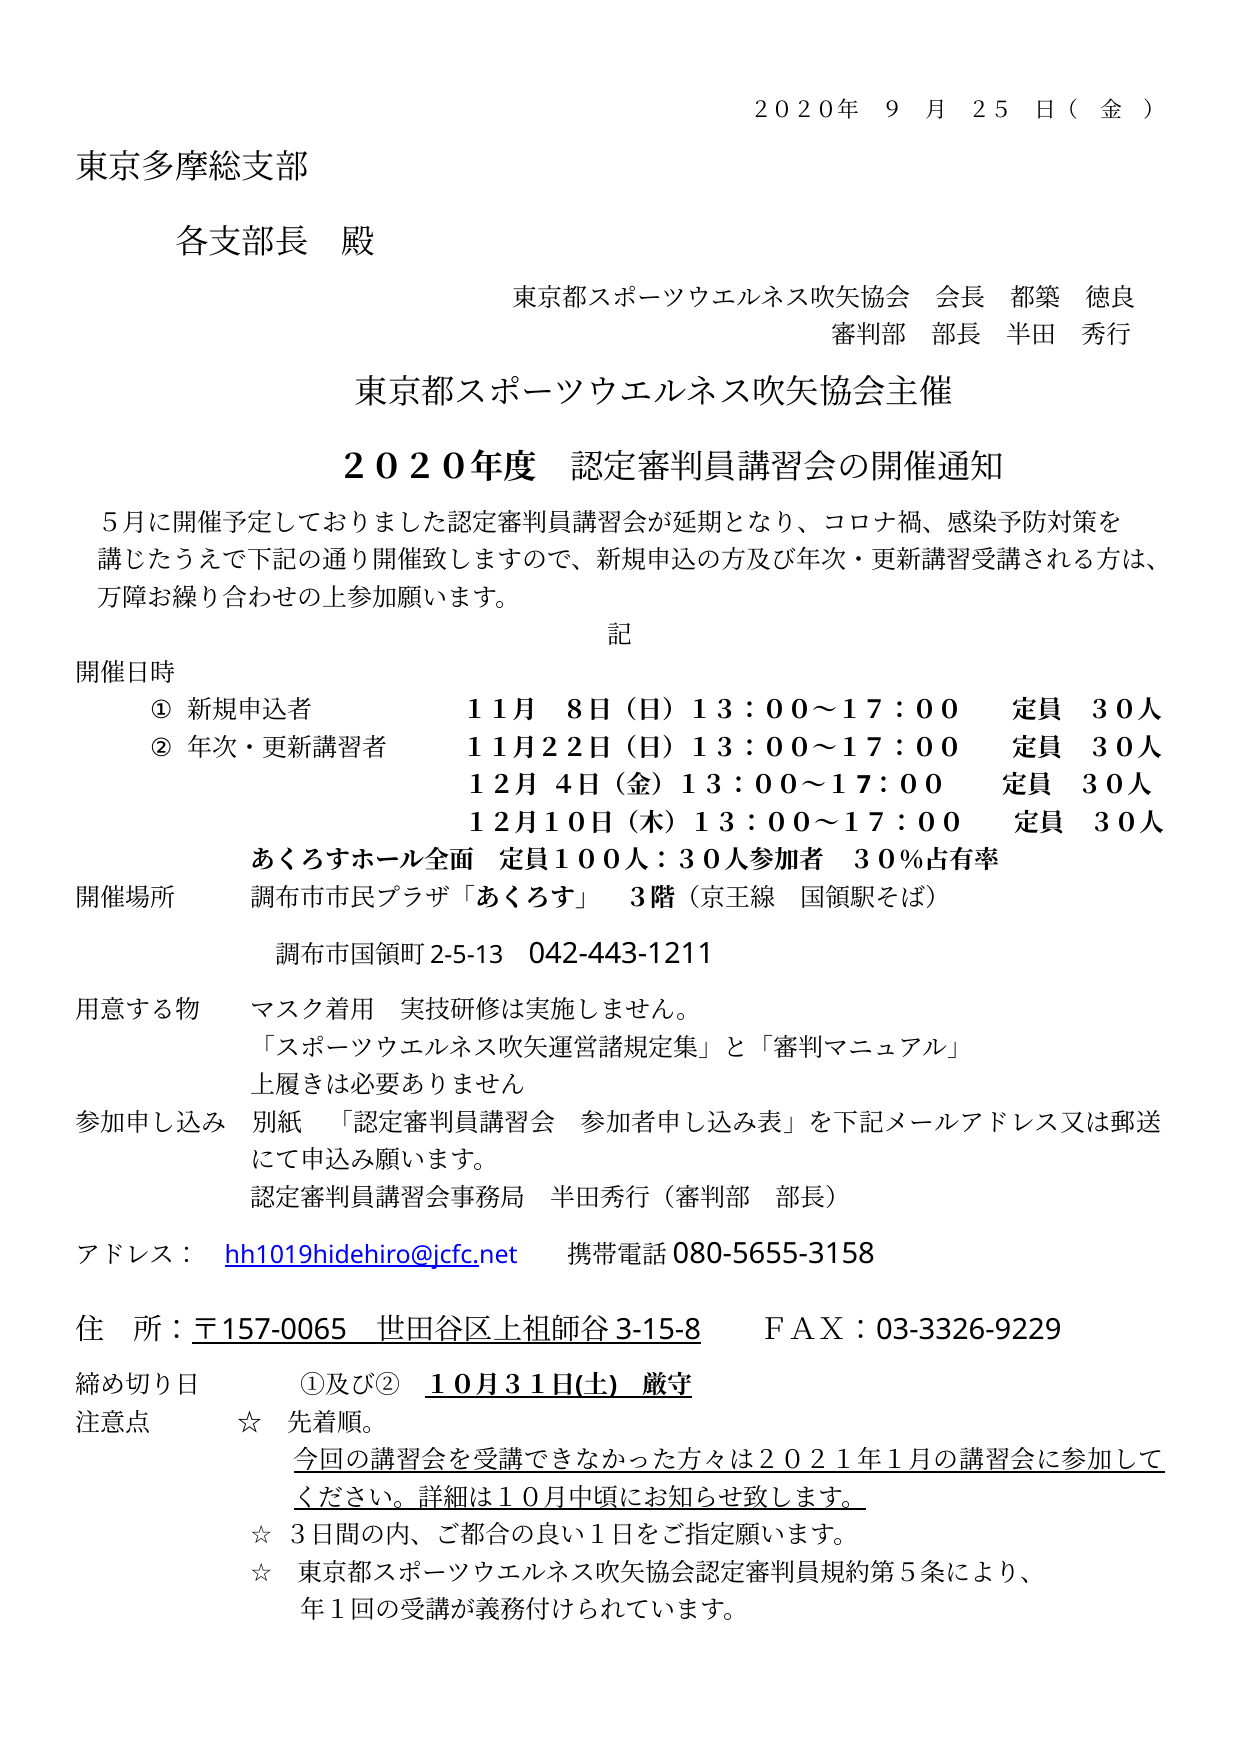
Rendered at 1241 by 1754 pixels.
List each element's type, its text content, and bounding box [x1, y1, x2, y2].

text １２月 ４日（金）１３：００～１7：００ 定員 ３０人 [75, 764, 1165, 802]
text 締め切り日 ①及び② １０月３１日(土) 厳守 [75, 1364, 1165, 1402]
text 参加申し込み 別紙 「認定審判員講習会 参加者申し込み表」を下記メールアドレス又は郵送にて申込み願います。 [75, 1102, 1165, 1177]
text 講じたうえで下記の通り開催致しますので、新規申込の方及び年次・更新講習受講される方は、万障お繰り合わせの上参加願います。 [97, 539, 1165, 614]
text ☆ 東京都スポーツウエルネス吹矢協会認定審判員規約第５条により、 [75, 1552, 1165, 1589]
text ２０２０年 ９ 月 ２５ 日（ 金 ） [75, 89, 1165, 127]
text 注意点 ☆ 先着順。 [75, 1402, 1165, 1439]
text 住 所：〒157-0065 世田谷区上祖師谷3-15-8 ＦＡＸ：03-3326-9229 [75, 1289, 1165, 1364]
text 東京都スポーツウエルネス吹矢協会主催 [75, 352, 1165, 427]
text 開催日時 [75, 652, 1165, 689]
text 認定審判員講習会事務局 半田秀行（審判部 部長） [75, 1177, 1165, 1214]
text 上履きは必要ありません [250, 1064, 1165, 1102]
list 年１回の受講が義務付けられています。 [275, 1589, 1165, 1627]
text 調布市国領町2-5-13 042-443-1211 [75, 914, 1165, 989]
text あくろすホール全面 定員１００人：３０人参加者 ３０％占有率 [75, 839, 1165, 877]
text 東京都スポーツウエルネス吹矢協会 会長 都築 徳良 [512, 277, 1165, 314]
subtitle 記 [75, 614, 1165, 652]
text 今回の講習会を受講できなかった方々は２０２１年１月の講習会に参加してください。詳細は１０月中頃にお知らせ致します。 [294, 1473, 1165, 1514]
text 各支部長 殿 [75, 202, 1165, 277]
text 東京多摩総支部 [75, 127, 1165, 202]
text 「スポーツウエルネス吹矢運営諸規定集」と「審判マニュアル」 [75, 1027, 1165, 1064]
list 年次・更新講習者 １１月２２日（日）１３：００～１７：００ 定員 ３０人 [150, 727, 1165, 764]
text アドレス： hh1019hidehiro@jcfc.net 携帯電話080-5655-3158 [75, 1214, 1165, 1289]
text 開催場所 調布市市民プラザ「あくろす」 ３階（京王線 国領駅そば） [75, 877, 1165, 914]
list 新規申込者 １１月 ８日（日）１３：００～１７：００ 定員 ３０人 [150, 689, 1165, 727]
text 用意する物 マスク着用 実技研修は実施しません。 [75, 989, 1165, 1027]
text 審判部 部長 半田 秀行 [75, 314, 1165, 352]
text ２０２０年度 認定審判員講習会の開催通知 [75, 427, 1165, 502]
text ５月に開催予定しておりました認定審判員講習会が延期となり、コロナ禍、感染予防対策を [97, 502, 1165, 539]
text １２月１０日（木）１３：００～１７：００ 定員 ３０人 [75, 802, 1165, 839]
text ☆ ３日間の内、ご都合の良い１日をご指定願います。 [75, 1514, 1165, 1552]
text 今回の講習会を受講できなかった方々は２０２１年１月の講習会に参加してください。詳細は１０月中頃にお知らせ致します。 [294, 1439, 1165, 1471]
